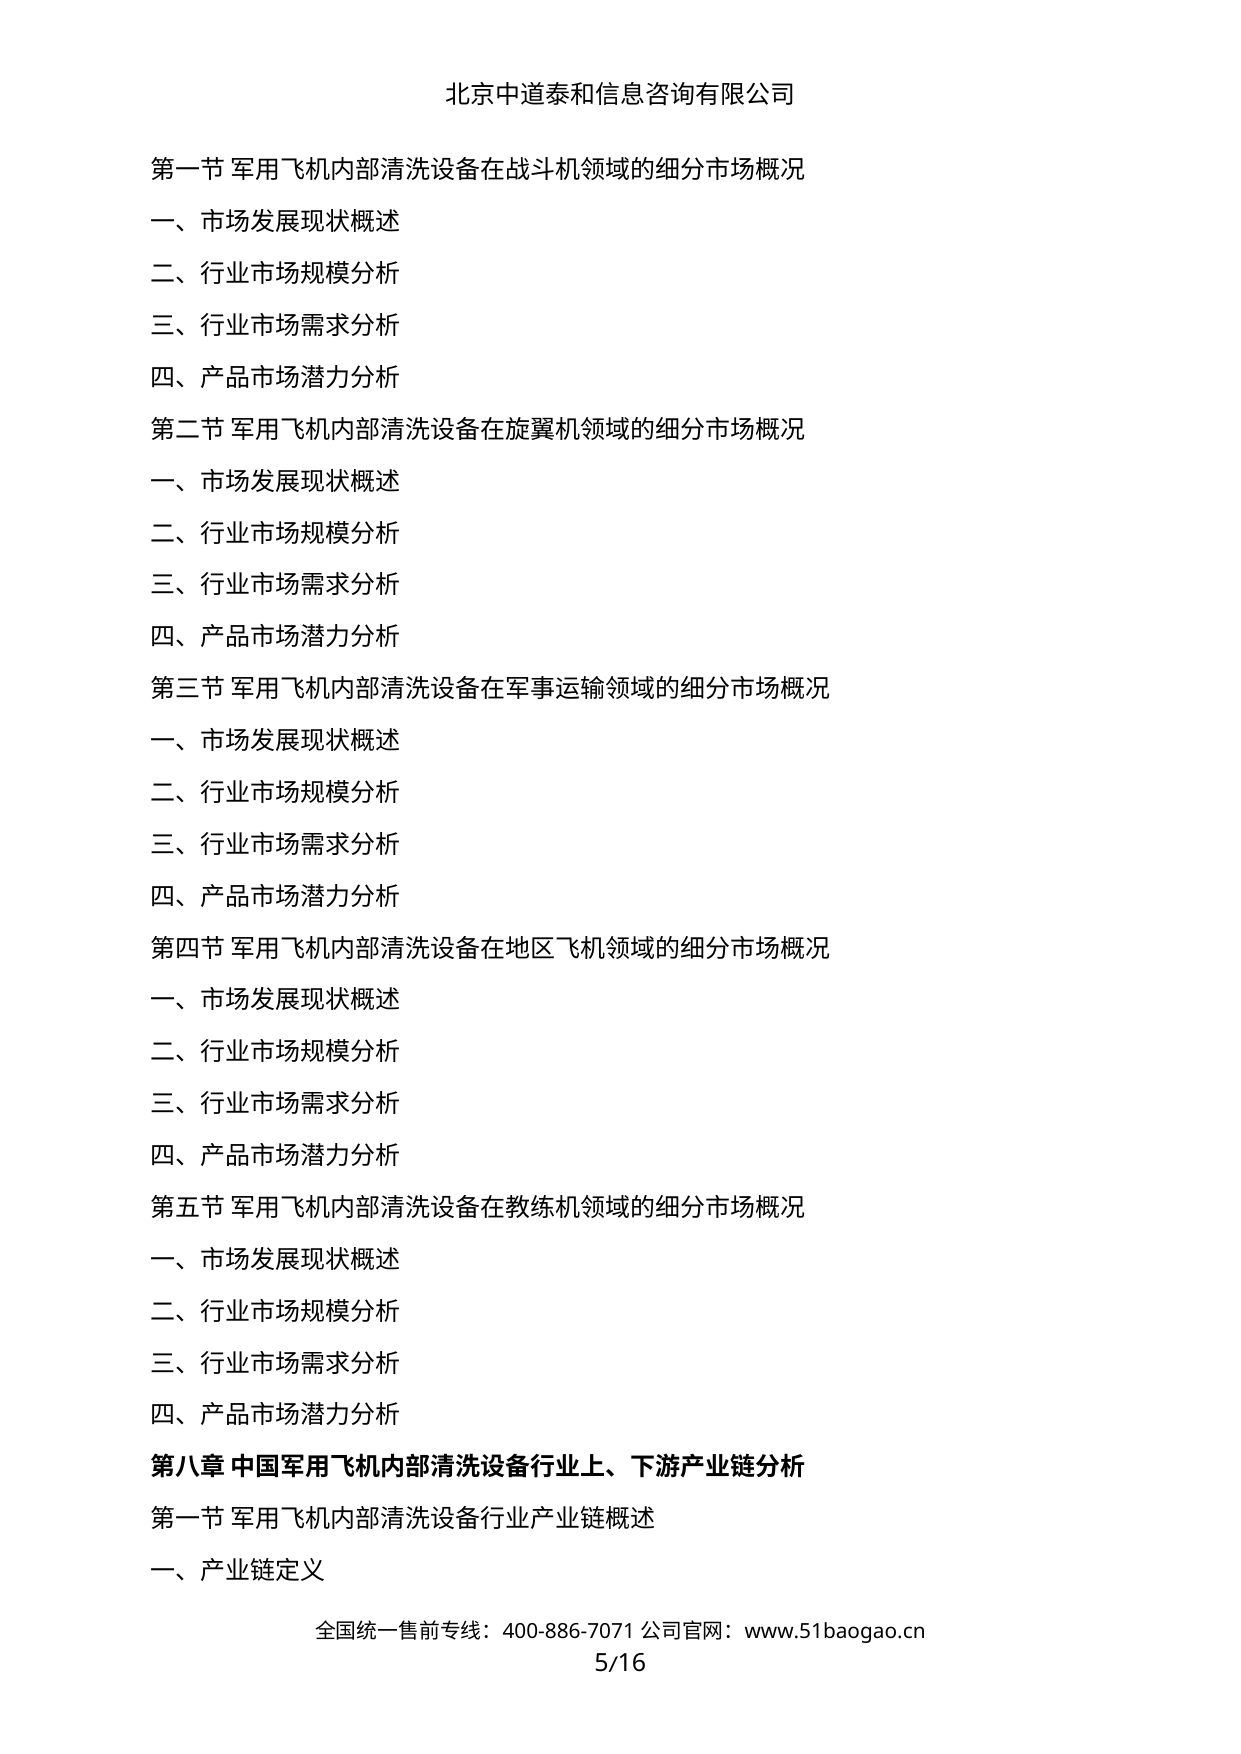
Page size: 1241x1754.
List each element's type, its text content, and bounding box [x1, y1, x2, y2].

text 四、产品市场潜力分析 [150, 1395, 1090, 1431]
text 一、市场发展现状概述 [150, 202, 1090, 238]
text 第八章 中国军用飞机内部清洗设备行业上、下游产业链分析 [150, 1447, 1090, 1483]
text 三、行业市场需求分析 [150, 565, 1090, 601]
text 三、行业市场需求分析 [150, 306, 1090, 342]
text 一、市场发展现状概述 [150, 1239, 1090, 1276]
text 一、市场发展现状概述 [150, 461, 1090, 497]
text 四、产品市场潜力分析 [150, 876, 1090, 912]
text 第四节 军用飞机内部清洗设备在地区飞机领域的细分市场概况 [150, 928, 1090, 964]
text 三、行业市场需求分析 [150, 1343, 1090, 1379]
text 二、行业市场规模分析 [150, 772, 1090, 809]
text 四、产品市场潜力分析 [150, 1136, 1090, 1172]
text 一、产业链定义 [150, 1551, 1090, 1587]
text 三、行业市场需求分析 [150, 824, 1090, 861]
text 二、行业市场规模分析 [150, 1032, 1090, 1068]
text 四、产品市场潜力分析 [150, 357, 1090, 394]
text 第一节 军用飞机内部清洗设备行业产业链概述 [150, 1499, 1090, 1535]
text 四、产品市场潜力分析 [150, 617, 1090, 653]
text 二、行业市场规模分析 [150, 254, 1090, 290]
text 第五节 军用飞机内部清洗设备在教练机领域的细分市场概况 [150, 1187, 1090, 1224]
text 第二节 军用飞机内部清洗设备在旋翼机领域的细分市场概况 [150, 409, 1090, 446]
text 第三节 军用飞机内部清洗设备在军事运输领域的细分市场概况 [150, 669, 1090, 705]
text 一、市场发展现状概述 [150, 721, 1090, 757]
text 二、行业市场规模分析 [150, 1291, 1090, 1327]
text 第一节 军用飞机内部清洗设备在战斗机领域的细分市场概况 [150, 150, 1090, 186]
text 一、市场发展现状概述 [150, 980, 1090, 1016]
text 二、行业市场规模分析 [150, 513, 1090, 549]
text 三、行业市场需求分析 [150, 1084, 1090, 1120]
